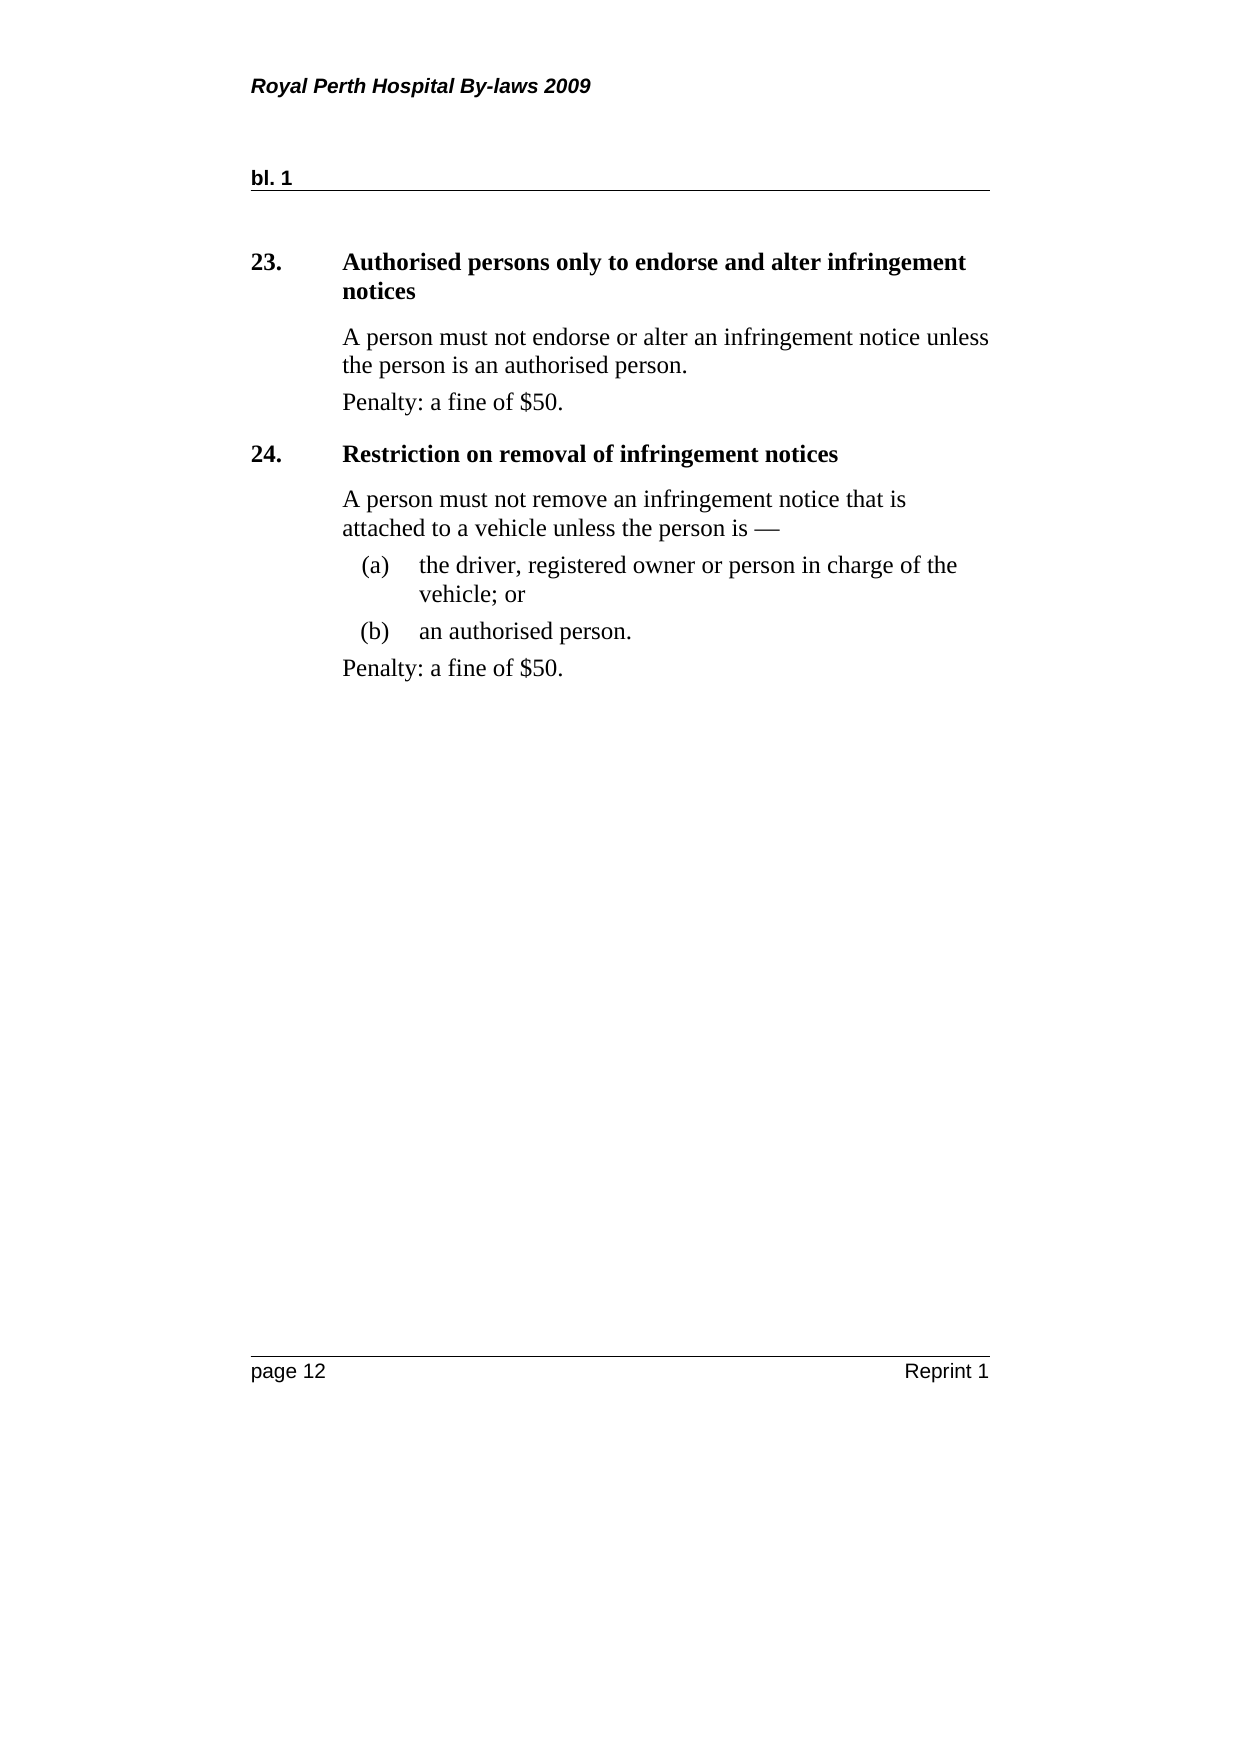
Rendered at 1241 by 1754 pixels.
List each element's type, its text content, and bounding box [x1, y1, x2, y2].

text A person must not remove an infringement notice that is attached to a vehicle unless the person is — [251, 484, 990, 542]
text Penalty: a fine of $50. [251, 653, 990, 682]
subtitle 23. Authorised persons only to endorse and alter infringement notices [251, 247, 990, 305]
text (b) an authorised person. [251, 616, 990, 645]
text (a) the driver, registered owner or person in charge of the vehicle; or [251, 550, 990, 608]
text Penalty: a fine of $50. [251, 387, 990, 416]
text A person must not endorse or alter an infringement notice unless the person is an authorised person. [251, 322, 990, 379]
subtitle 24. Restriction on removal of infringement notices [251, 439, 990, 468]
